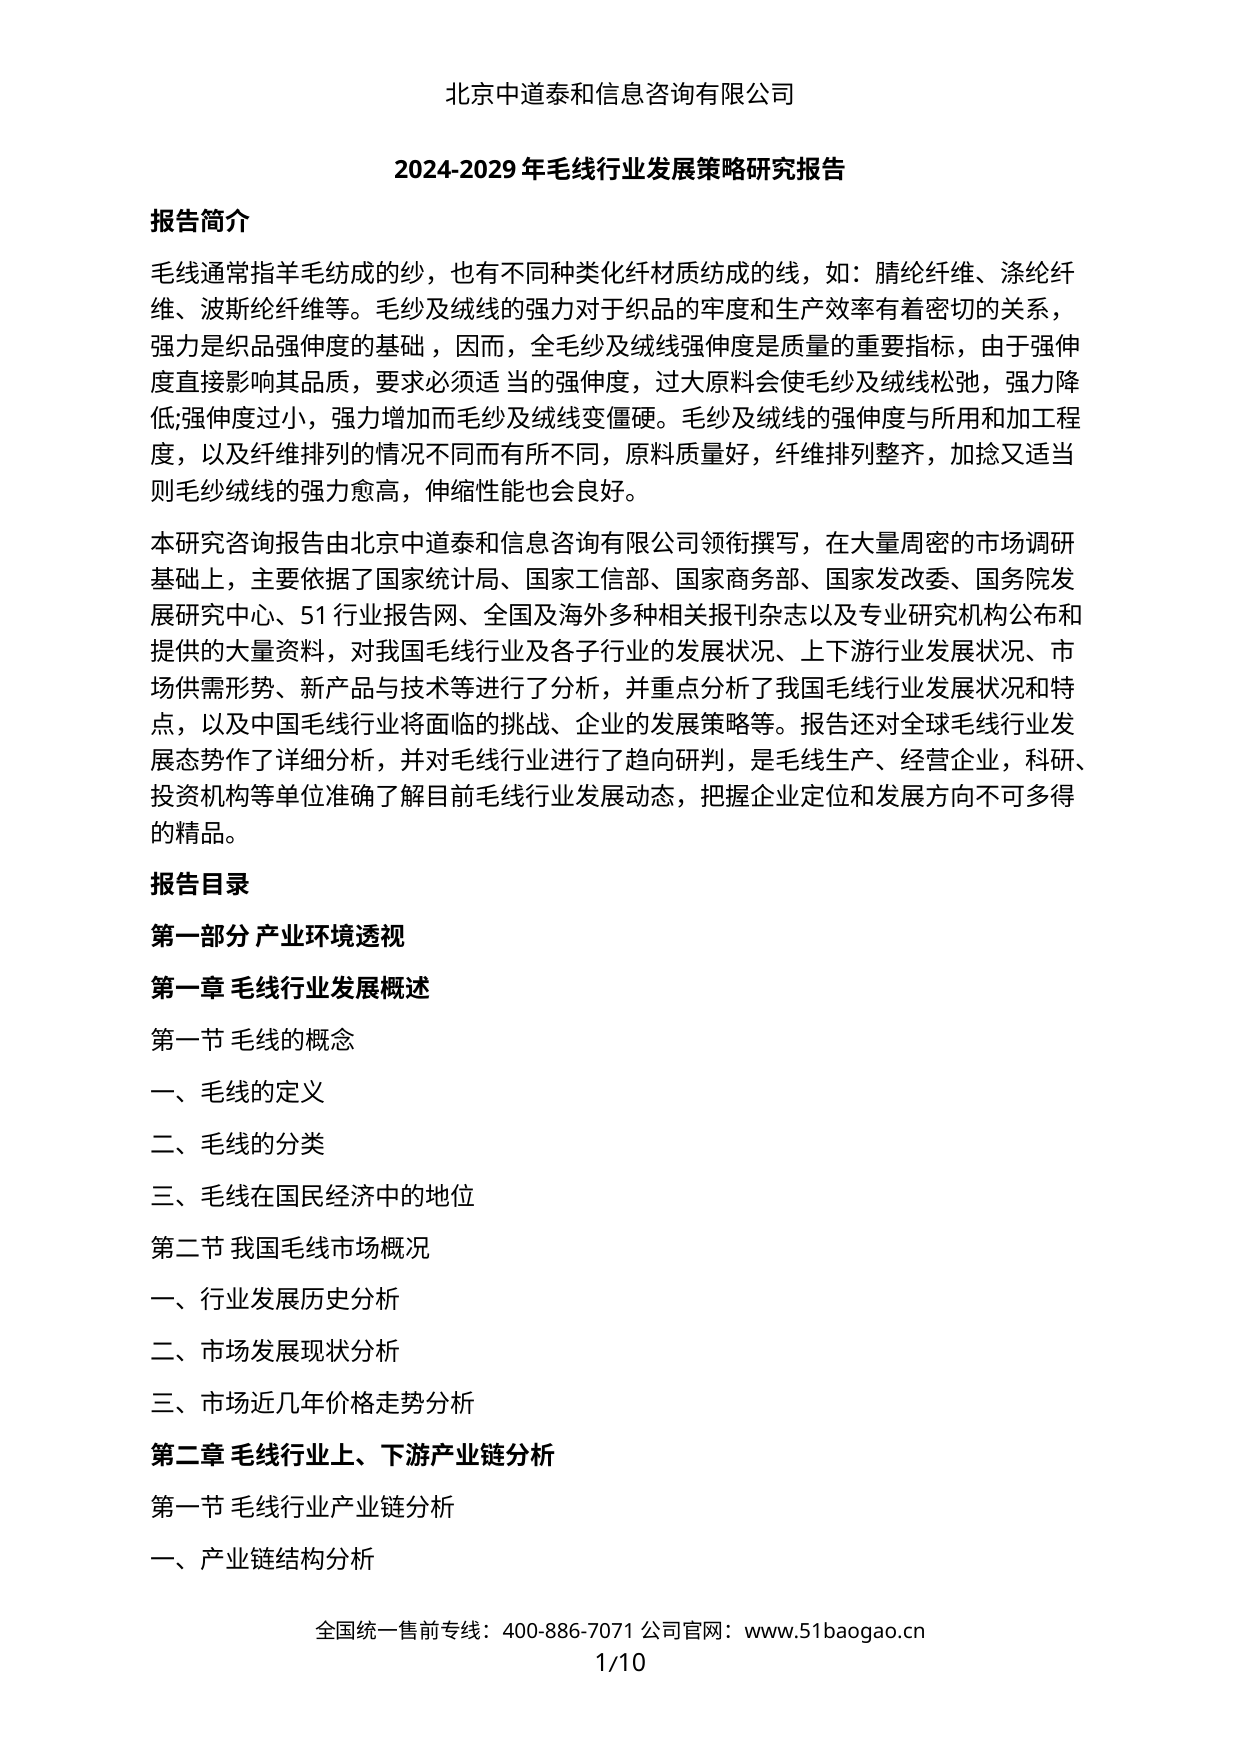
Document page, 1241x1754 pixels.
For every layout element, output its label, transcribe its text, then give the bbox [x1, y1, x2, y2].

text 报告目录 [150, 865, 1090, 901]
text 第二章 毛线行业上、下游产业链分析 [150, 1436, 1090, 1472]
text 第一节 毛线行业产业链分析 [150, 1487, 1090, 1524]
text 第一部分 产业环境透视 [150, 917, 1090, 953]
text 毛线通常指羊毛纺成的纱，也有不同种类化纤材质纺成的线，如：腈纶纤维、涤纶纤维、波斯纶纤维等。毛纱及绒线的强力对于织品的牢度和生产效率有着密切的关系，强力是织品强伸度的基础 ，因而，全毛纱及绒线强伸度是质量的重要指标，由于强伸度直接影响其品质，要求必须适 当的强伸度，过大原料会使毛纱及绒线松弛，强力降低;强伸度过小，强力增加而毛纱及绒线变僵硬。毛纱及绒线的强伸度与所用和加工程度，以及纤维排列的情况不同而有所不同，原料质量好，纤维排列整齐，加捻又适当则毛纱绒线的强力愈高，伸缩性能也会良好。 [150, 254, 1090, 507]
text 二、市场发展现状分析 [150, 1332, 1090, 1368]
text 报告简介 [150, 202, 1090, 238]
text 本研究咨询报告由北京中道泰和信息咨询有限公司领衔撰写，在大量周密的市场调研基础上，主要依据了国家统计局、国家工信部、国家商务部、国家发改委、国务院发展研究中心、51行业报告网、全国及海外多种相关报刊杂志以及专业研究机构公布和提供的大量资料，对我国毛线行业及各子行业的发展状况、上下游行业发展状况、市场供需形势、新产品与技术等进行了分析，并重点分析了我国毛线行业发展状况和特点，以及中国毛线行业将面临的挑战、企业的发展策略等。报告还对全球毛线行业发展态势作了详细分析，并对毛线行业进行了趋向研判，是毛线生产、经营企业，科研、投资机构等单位准确了解目前毛线行业发展动态，把握企业定位和发展方向不可多得的精品。 [150, 523, 1090, 849]
text 三、毛线在国民经济中的地位 [150, 1176, 1090, 1212]
text 一、产业链结构分析 [150, 1539, 1090, 1576]
text 第一章 毛线行业发展概述 [150, 969, 1090, 1005]
text 2024-2029年毛线行业发展策略研究报告 [150, 150, 1090, 186]
text 第一节 毛线的概念 [150, 1021, 1090, 1057]
text 三、市场近几年价格走势分析 [150, 1384, 1090, 1420]
text 一、毛线的定义 [150, 1072, 1090, 1109]
text 二、毛线的分类 [150, 1124, 1090, 1161]
text 一、行业发展历史分析 [150, 1280, 1090, 1316]
text 第二节 我国毛线市场概况 [150, 1228, 1090, 1264]
